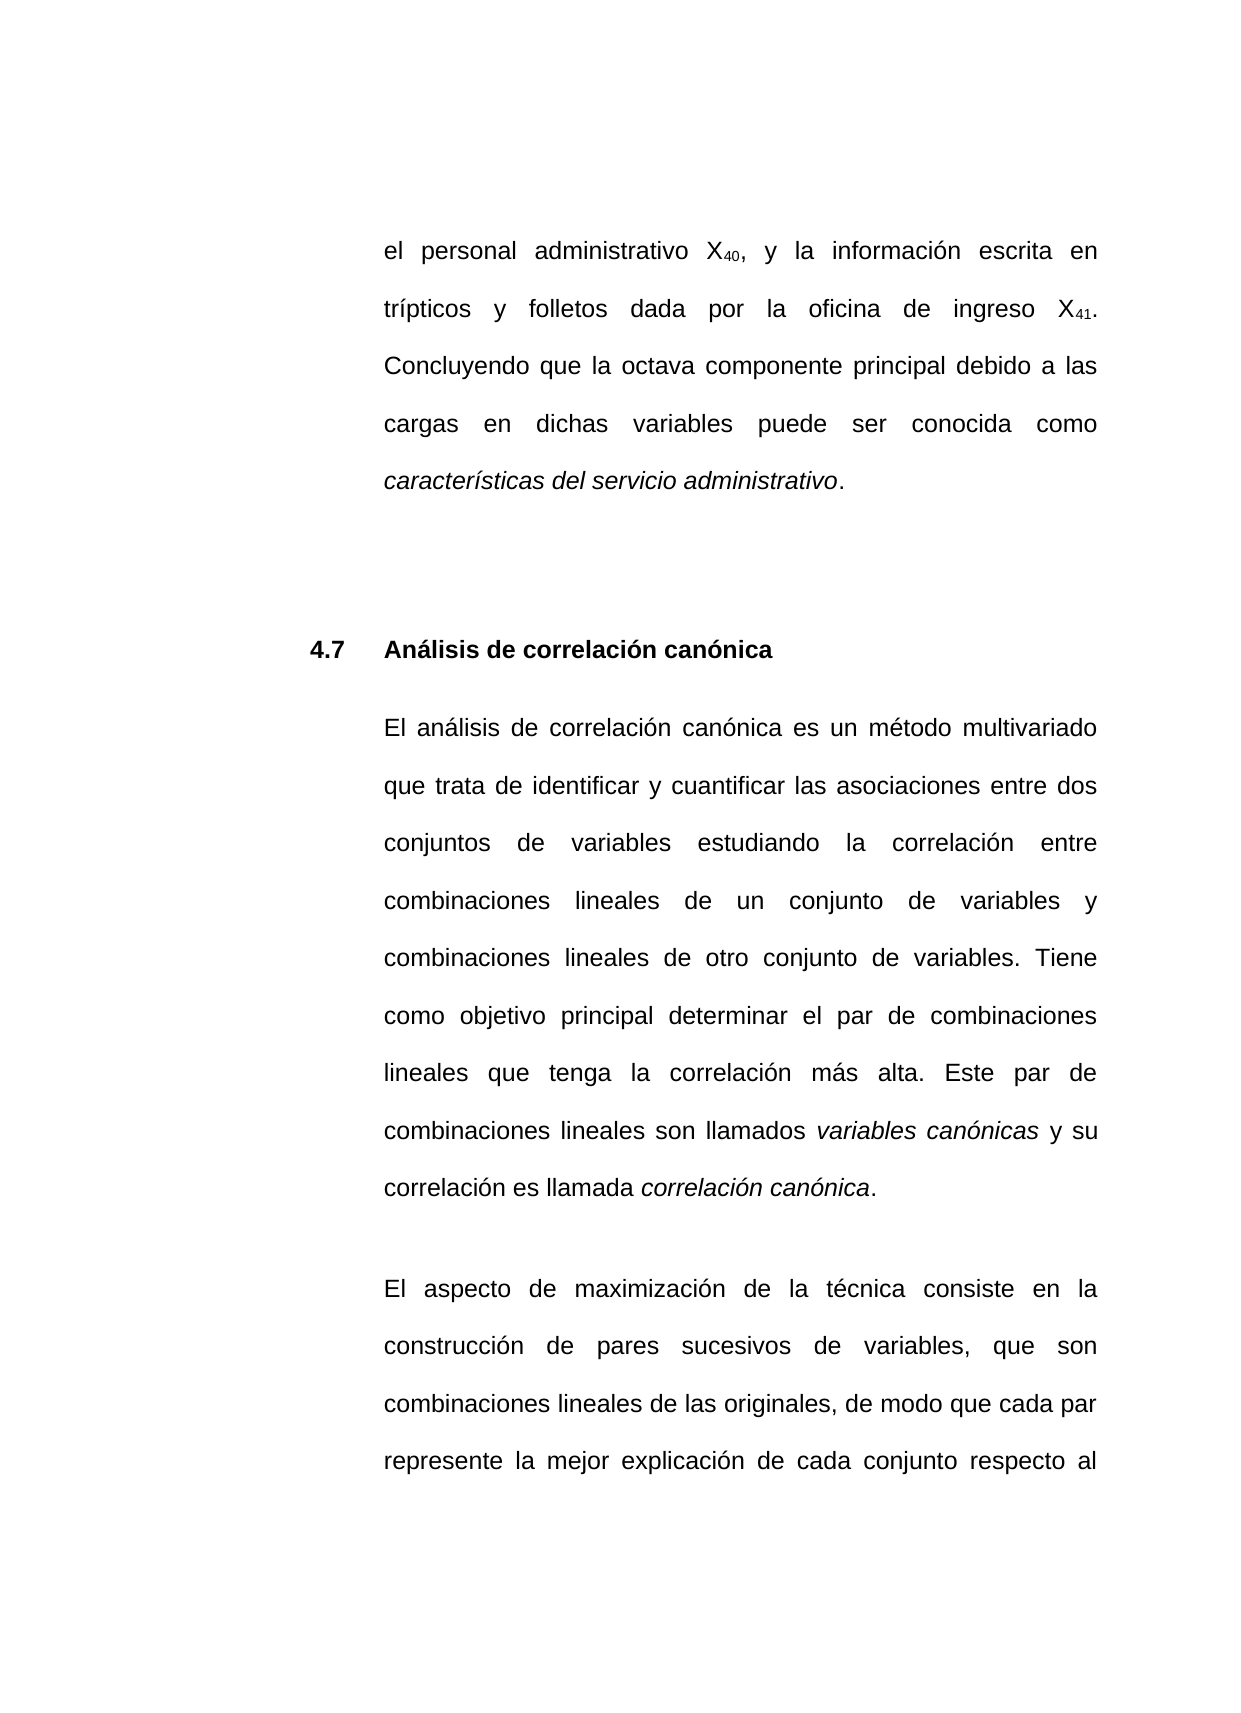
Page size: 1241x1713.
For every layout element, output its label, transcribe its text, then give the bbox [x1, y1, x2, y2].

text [384, 1274, 1098, 1475]
text El análisis de correlación canónica es un método multivariado que trata de identificar y cuantificar las asociaciones entre dos conjuntos de variables estudiando la correlación entre combinaciones lineales de un conjunto de variables y combinaciones lineales de otro conjunto de variables. Tiene como objetivo principal determinar el par de combinaciones lineales que tenga la correlación más alta. Este par de combinaciones lineales son llamados variables canónicas y su correlación es llamada correlación canónica. [384, 713, 1098, 1202]
subtitle 4.7 Análisis de correlación canónica [236, 635, 1098, 664]
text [384, 236, 1098, 495]
